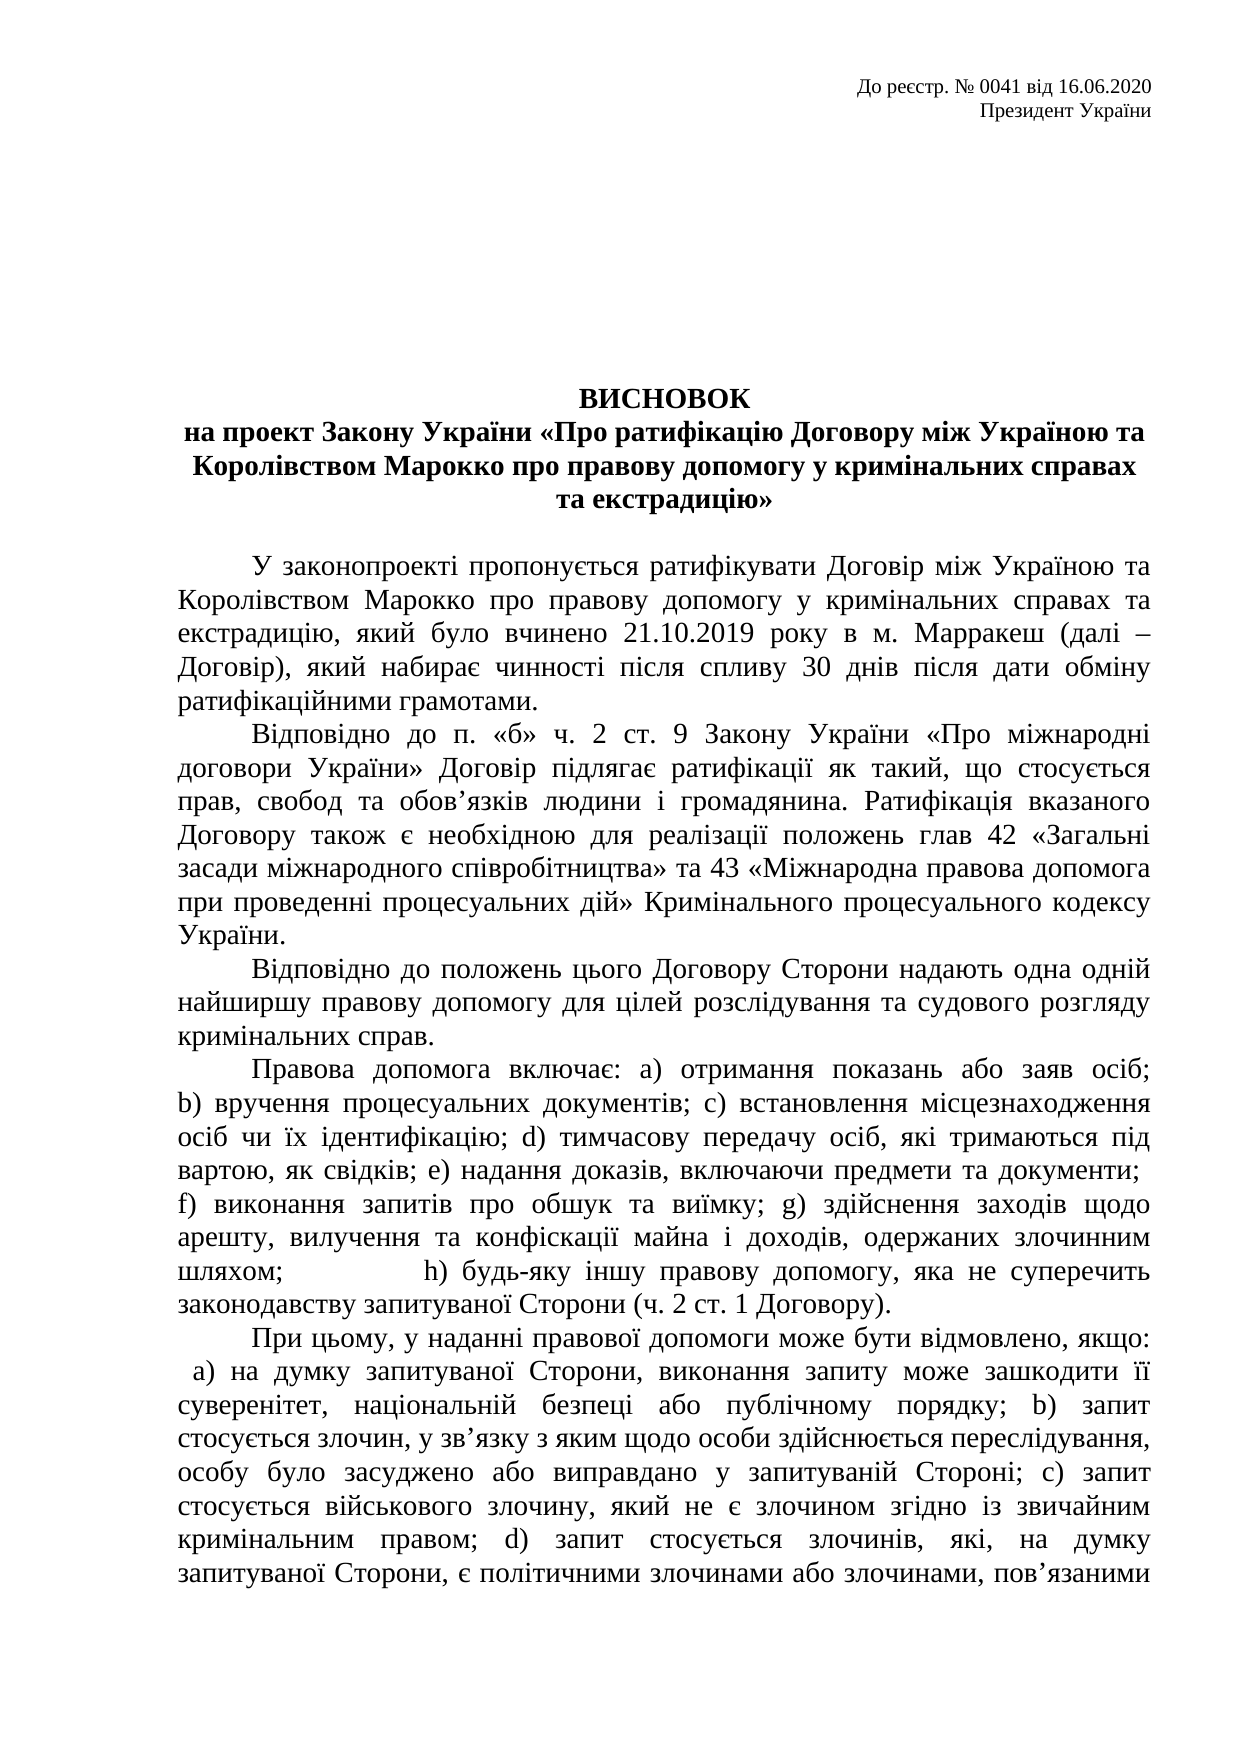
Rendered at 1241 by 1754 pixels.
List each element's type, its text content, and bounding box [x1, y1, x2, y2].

text Правова допомога включає: а) отримання показань або заяв осіб; b) вручення процесуальних документів; c) встановлення місцезнаходження осіб чи їх ідентифікацію; d) тимчасову передачу осіб, які тримаються під вартою, як свідків; е) надання доказів, включаючи предмети та документи; f) виконання запитів про обшук та виїмку; g) здійснення заходів щодо арешту, вилучення та конфіскації майна і доходів, одержаних злочинним шляхом; h) будь-яку іншу правову допомогу, яка не суперечить законодавству запитуваної Сторони (ч. 2 ст. 1 Договору). [177, 1052, 1152, 1320]
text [177, 1320, 1152, 1588]
subtitle ВИСНОВОК [177, 381, 1152, 414]
text на проект Закону України «Про ратифікацію Договору між Україною та Королівством Марокко про правову допомогу у кримінальних справах та екстрадицію» [177, 414, 1152, 515]
text У законопроекті пропонується ратифікувати Договір між Україною та Королівством Марокко про правову допомогу у кримінальних справах та екстрадицію, який було вчинено 21.10.2019 року в м. Марракеш (далі – Договір), який набирає чинності після спливу 30 днів після дати обміну ратифікаційними грамотами. [177, 548, 1152, 716]
text Відповідно до положень цього Договору Сторони надають одна одній найширшу правову допомогу для цілей розслідування та судового розгляду кримінальних справ. [177, 951, 1152, 1052]
text Відповідно до п. «б» ч. 2 ст. 9 Закону України «Про міжнародні договори України» Договір підлягає ратифікації як такий, що стосується прав, свобод та обов’язків людини і громадянина. Ратифікація вказаного Договору також є необхідною для реалізації положень глав 42 «Загальні засади міжнародного співробітництва» та 43 «Міжнародна правова допомога при проведенні процесуальних дій» Кримінального процесуального кодексу України. [177, 716, 1152, 951]
